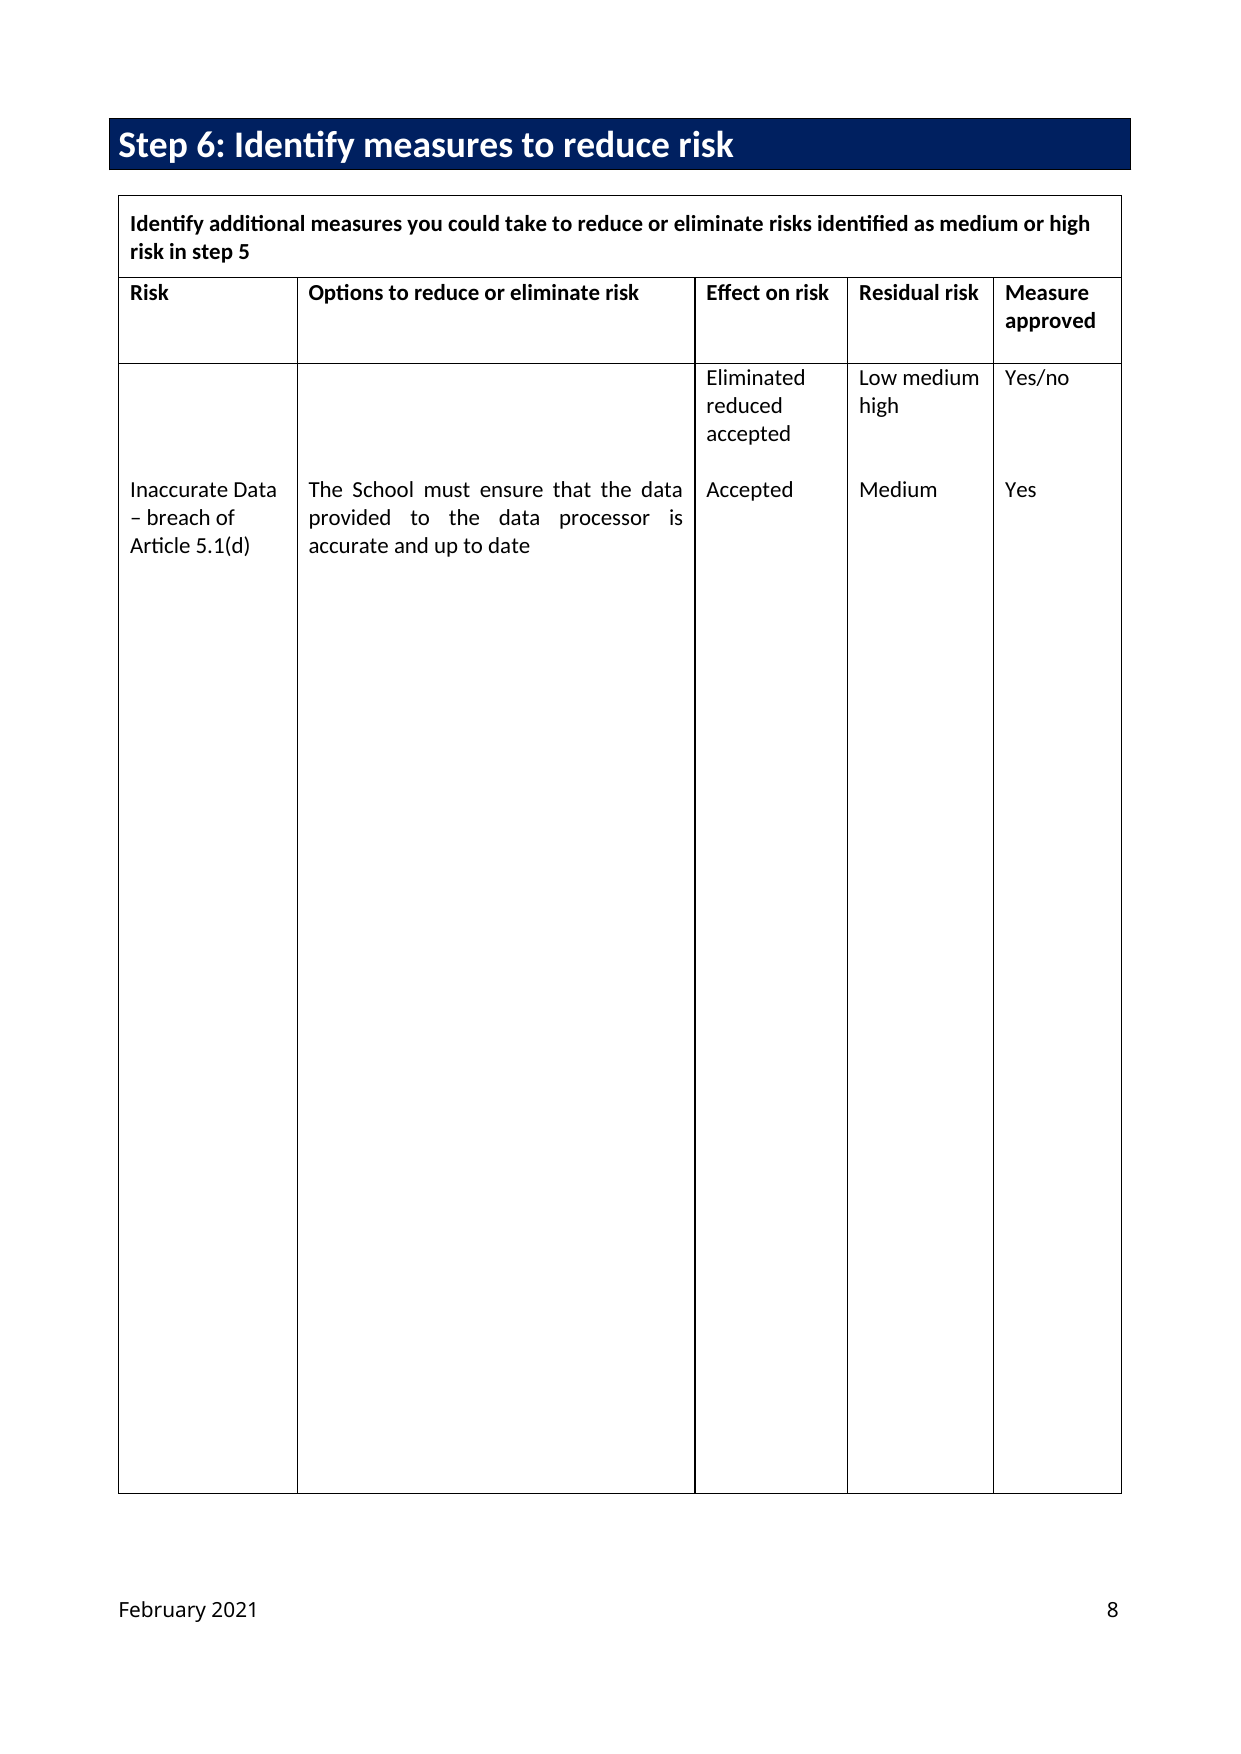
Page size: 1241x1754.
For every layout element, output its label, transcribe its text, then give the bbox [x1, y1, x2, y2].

table_cell Residual risk [848, 278, 993, 362]
subtitle Step 6: Identify measures to reduce risk [110, 119, 1130, 169]
table_cell Risk [119, 278, 297, 362]
table_cell Measure approved [994, 278, 1121, 362]
table_cell Yes/no Yes [994, 364, 1121, 1493]
table_header Identify additional measures you could take to reduce or eliminate risks identified as medium or high risk in step 5 [119, 196, 1121, 277]
table_cell The School must ensure that the data provided to the data processor is accurate and up to date [298, 364, 694, 1493]
table_cell Effect on risk [696, 278, 847, 362]
table_cell Eliminated reduced accepted Accepted [696, 364, 847, 1493]
table_cell Inaccurate Data – breach of Article 5.1(d) [119, 364, 297, 1493]
table_cell Low medium high Medium [848, 364, 993, 1493]
table_cell Options to reduce or eliminate risk [298, 278, 694, 362]
